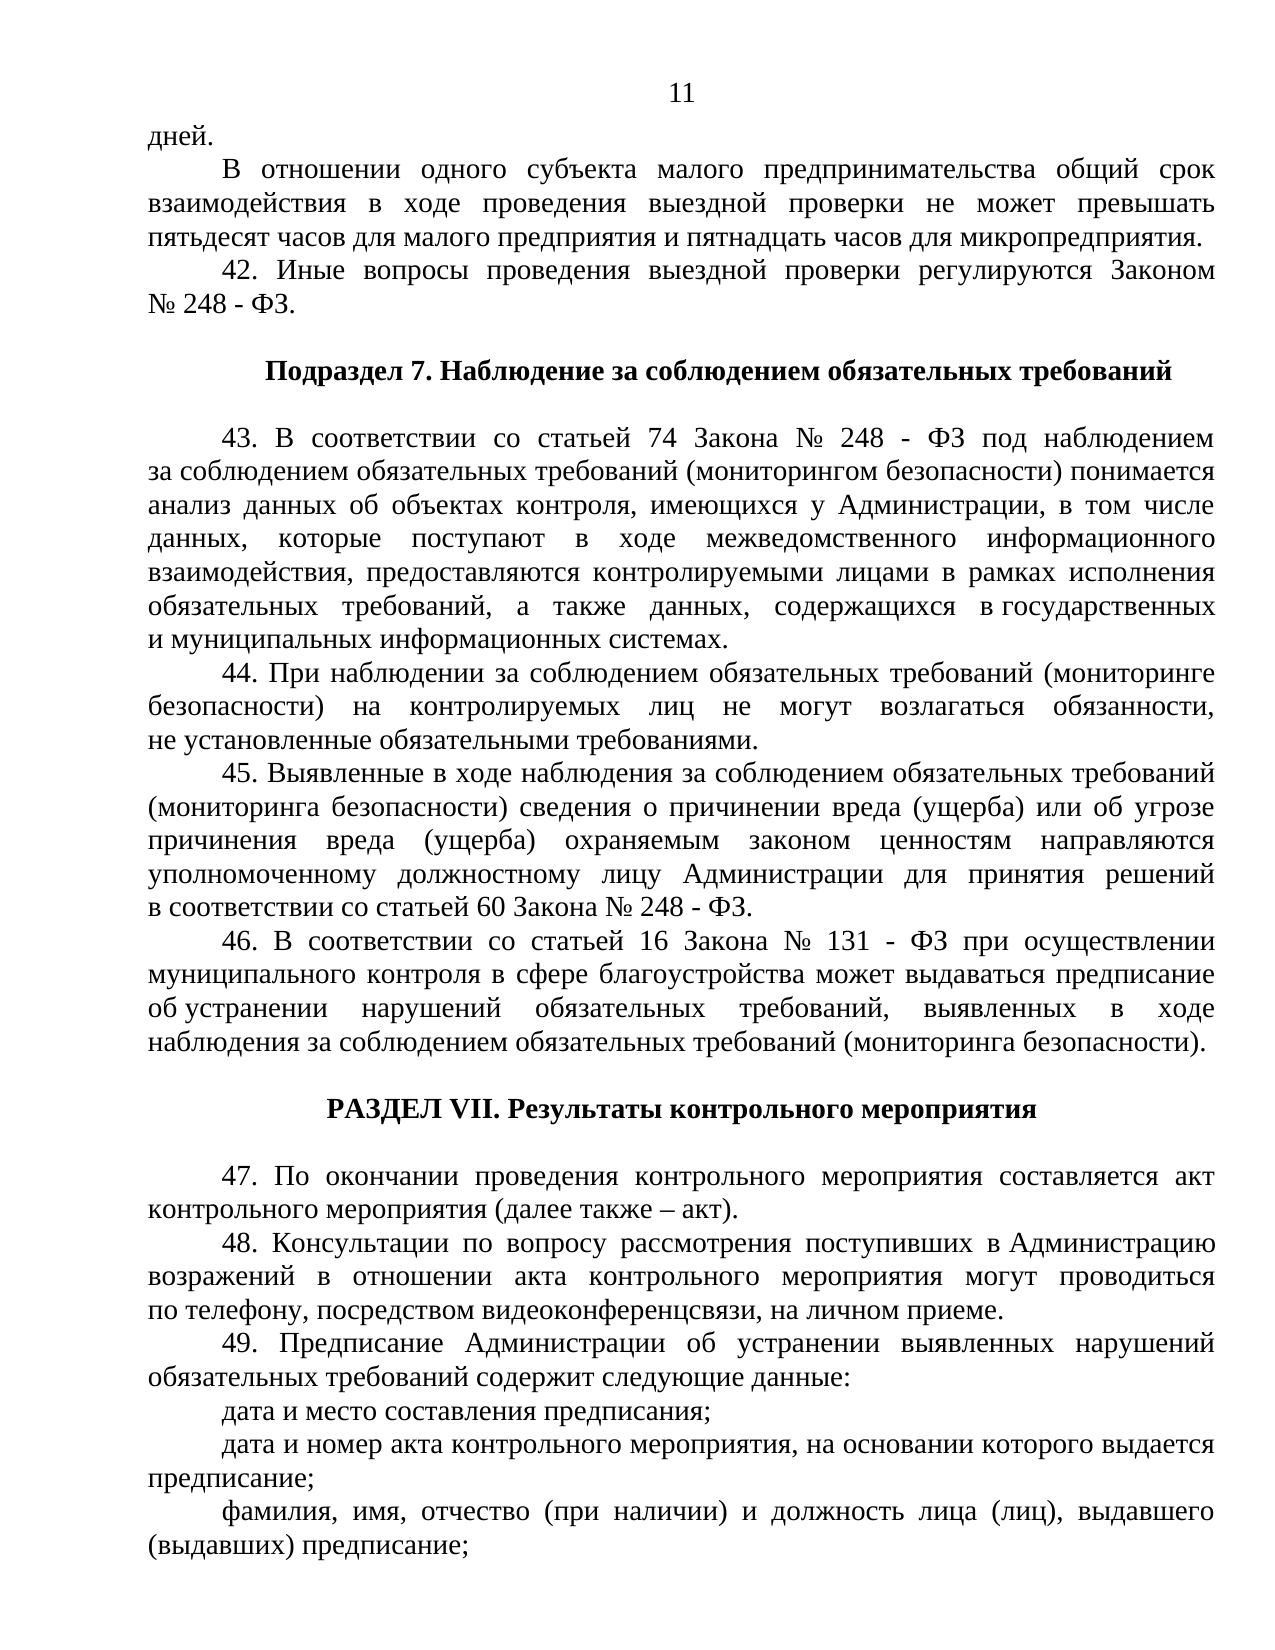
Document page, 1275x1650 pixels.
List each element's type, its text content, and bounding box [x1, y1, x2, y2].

text дата и место составления предписания; [148, 1393, 1216, 1426]
text Подраздел 7. Наблюдение за соблюдением обязательных требований [148, 353, 1216, 386]
text дата и номер акта контрольного мероприятия, на основании которого выдается предписание; [148, 1426, 1216, 1493]
text 44. При наблюдении за соблюдением обязательных требований (мониторинге безопасности) на контролируемых лиц не могут возлагаться обязанности, не установленные обязательными требованиями. [148, 655, 1216, 755]
text РАЗДЕЛ VII. Результаты контрольного мероприятия [148, 1091, 1216, 1124]
text В отношении одного субъекта малого предпринимательства общий срок взаимодействия в ходе проведения выездной проверки не может превышать пятьдесят часов для малого предприятия и пятнадцать часов для микропредприятия. [148, 152, 1216, 252]
text 47. По окончании проведения контрольного мероприятия составляется акт контрольного мероприятия (далее также – акт). [148, 1158, 1216, 1225]
text фамилия, имя, отчество (при наличии) и должность лица (лиц), выдавшего (выдавших) предписание; [148, 1493, 1216, 1560]
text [148, 118, 1216, 152]
text 42. Иные вопросы проведения выездной проверки регулируются Законом № 248 - ФЗ. [148, 252, 1216, 319]
text 48. Консультации по вопросу рассмотрения поступивших в Администрацию возражений в отношении акта контрольного мероприятия могут проводиться по телефону, посредством видеоконференцсвязи, на личном приеме. [148, 1225, 1216, 1326]
text 43. В соответствии со статьей 74 Закона № 248 - ФЗ под наблюдением за соблюдением обязательных требований (мониторингом безопасности) понимается анализ данных об объектах контроля, имеющихся у Администрации, в том числе данных, которые поступают в ходе межведомственного информационного взаимодействия, предоставляются контролируемыми лицами в рамках исполнения обязательных требований, а также данных, содержащихся в государственных и муниципальных информационных системах. [148, 420, 1216, 655]
text 45. Выявленные в ходе наблюдения за соблюдением обязательных требований (мониторинга безопасности) сведения о причинении вреда (ущерба) или об угрозе причинения вреда (ущерба) охраняемым законом ценностям направляются уполномоченному должностному лицу Администрации для принятия решений в соответствии со статьей 60 Закона № 248 - ФЗ. [148, 755, 1216, 923]
text 46. В соответствии со статьей 16 Закона № 131 - ФЗ при осуществлении муниципального контроля в сфере благоустройства может выдаваться предписание об устранении нарушений обязательных требований, выявленных в ходе наблюдения за соблюдением обязательных требований (мониторинга безопасности). [148, 923, 1216, 1057]
text 49. Предписание Администрации об устранении выявленных нарушений обязательных требований содержит следующие данные: [148, 1326, 1216, 1393]
